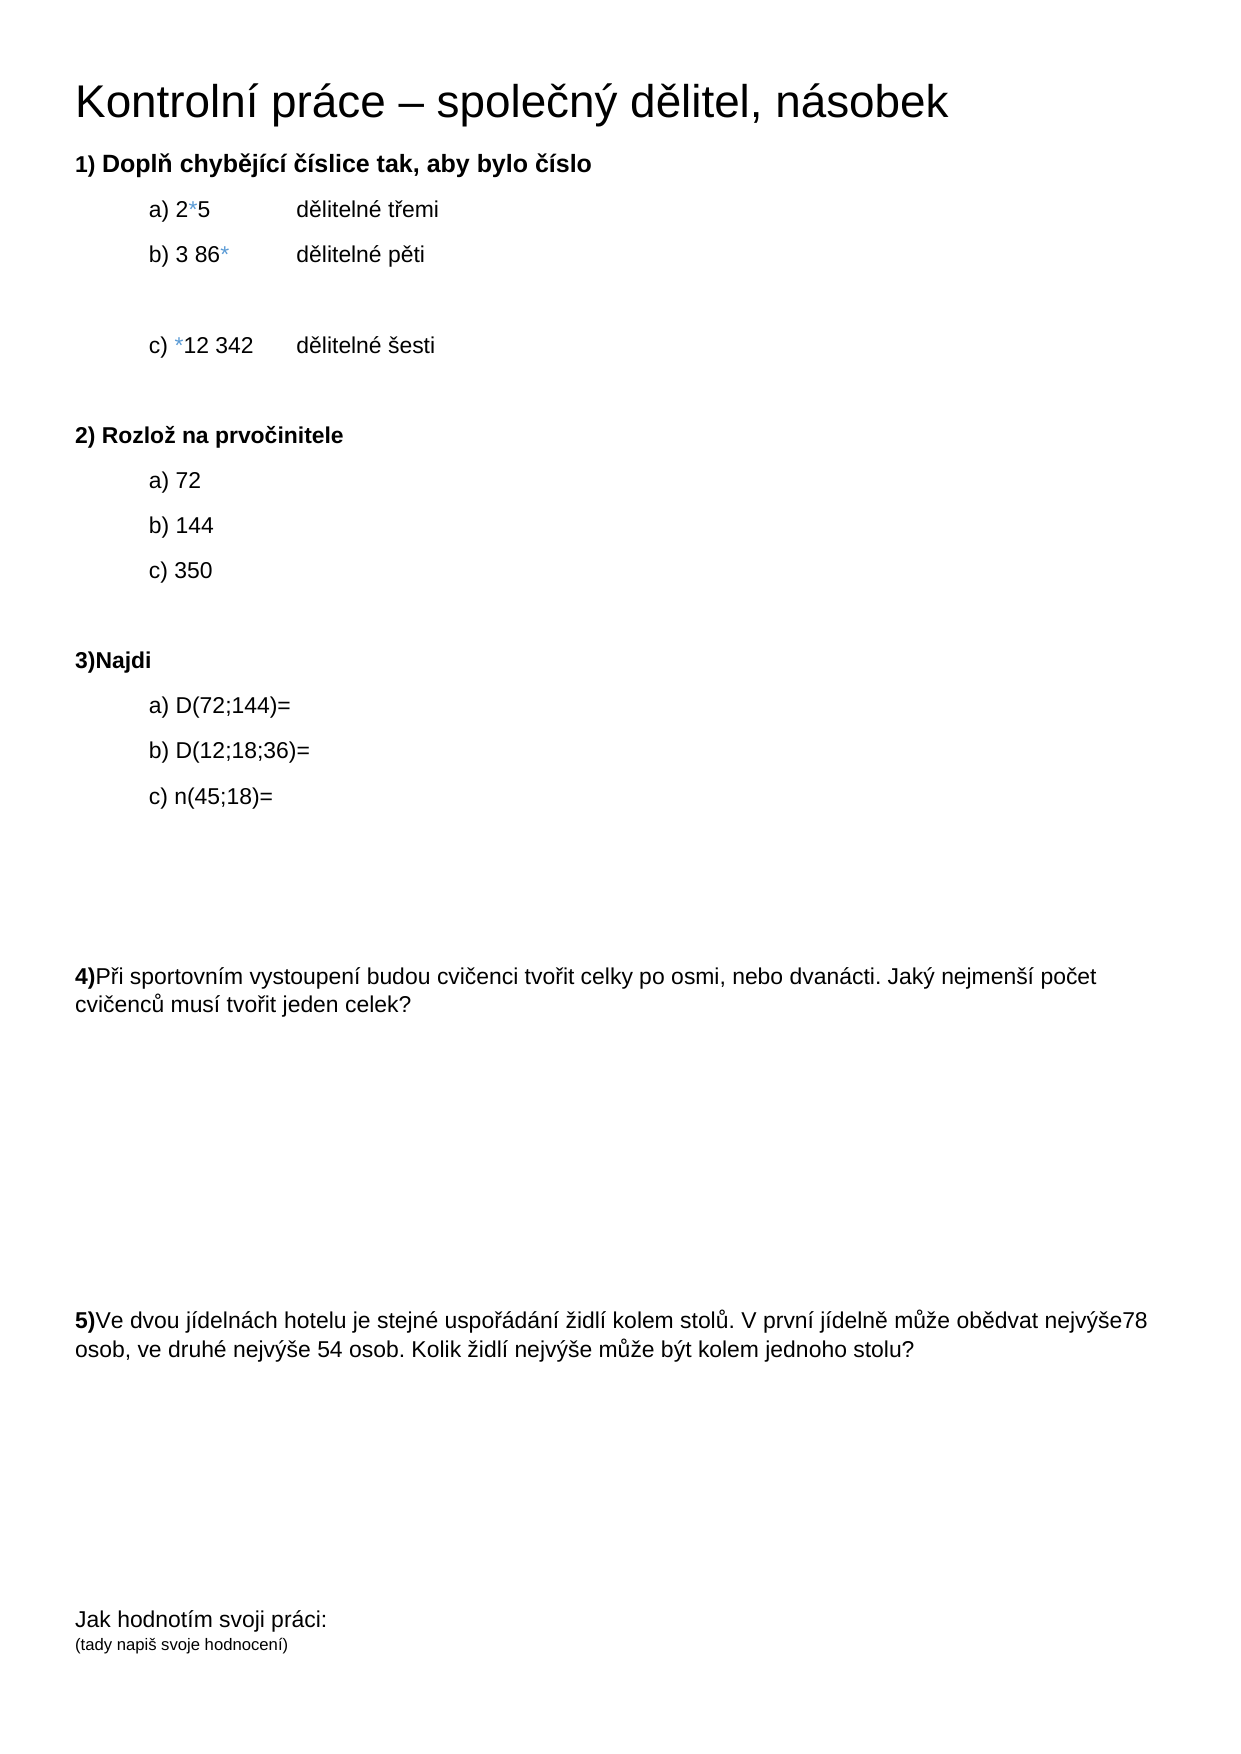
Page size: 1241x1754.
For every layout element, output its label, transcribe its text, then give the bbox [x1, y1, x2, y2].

text c) *12 342 dělitelné šesti [75, 332, 1165, 358]
text c) 350 [75, 557, 1165, 583]
text 2) Rozlož na prvočinitele [75, 422, 1165, 448]
text Jak hodnotím svoji práci: [75, 1606, 1165, 1633]
text a) D(72;144)= [75, 692, 1165, 719]
text a) 72 [75, 467, 1165, 493]
text b) D(12;18;36)= [75, 737, 1165, 764]
text a) 2*5 dělitelné třemi [75, 196, 1165, 223]
text 4)Při sportovním vystoupení budou cvičenci tvořit celky po osmi, nebo dvanácti. Jaký nejmenší počet cvičenců musí tvořit jeden celek? [75, 963, 1165, 1018]
text 3)Najdi [75, 647, 1165, 674]
text Kontrolní práce – společný dělitel, násobek [75, 75, 1165, 128]
text c) n(45;18)= [75, 783, 1165, 809]
text (tady napiš svoje hodnocení) [75, 1635, 1165, 1654]
text 5)Ve dvou jídelnách hotelu je stejné uspořádání židlí kolem stolů. V první jídelně může obědvat nejvýše78 osob, ve druhé nejvýše 54 osob. Kolik židlí nejvýše může být kolem jednoho stolu? [75, 1307, 1165, 1362]
text b) 144 [75, 512, 1165, 538]
text b) 3 86* dělitelné pěti [75, 241, 1165, 268]
text 1) Doplň chybějící číslice tak, aby bylo číslo [75, 148, 1165, 177]
